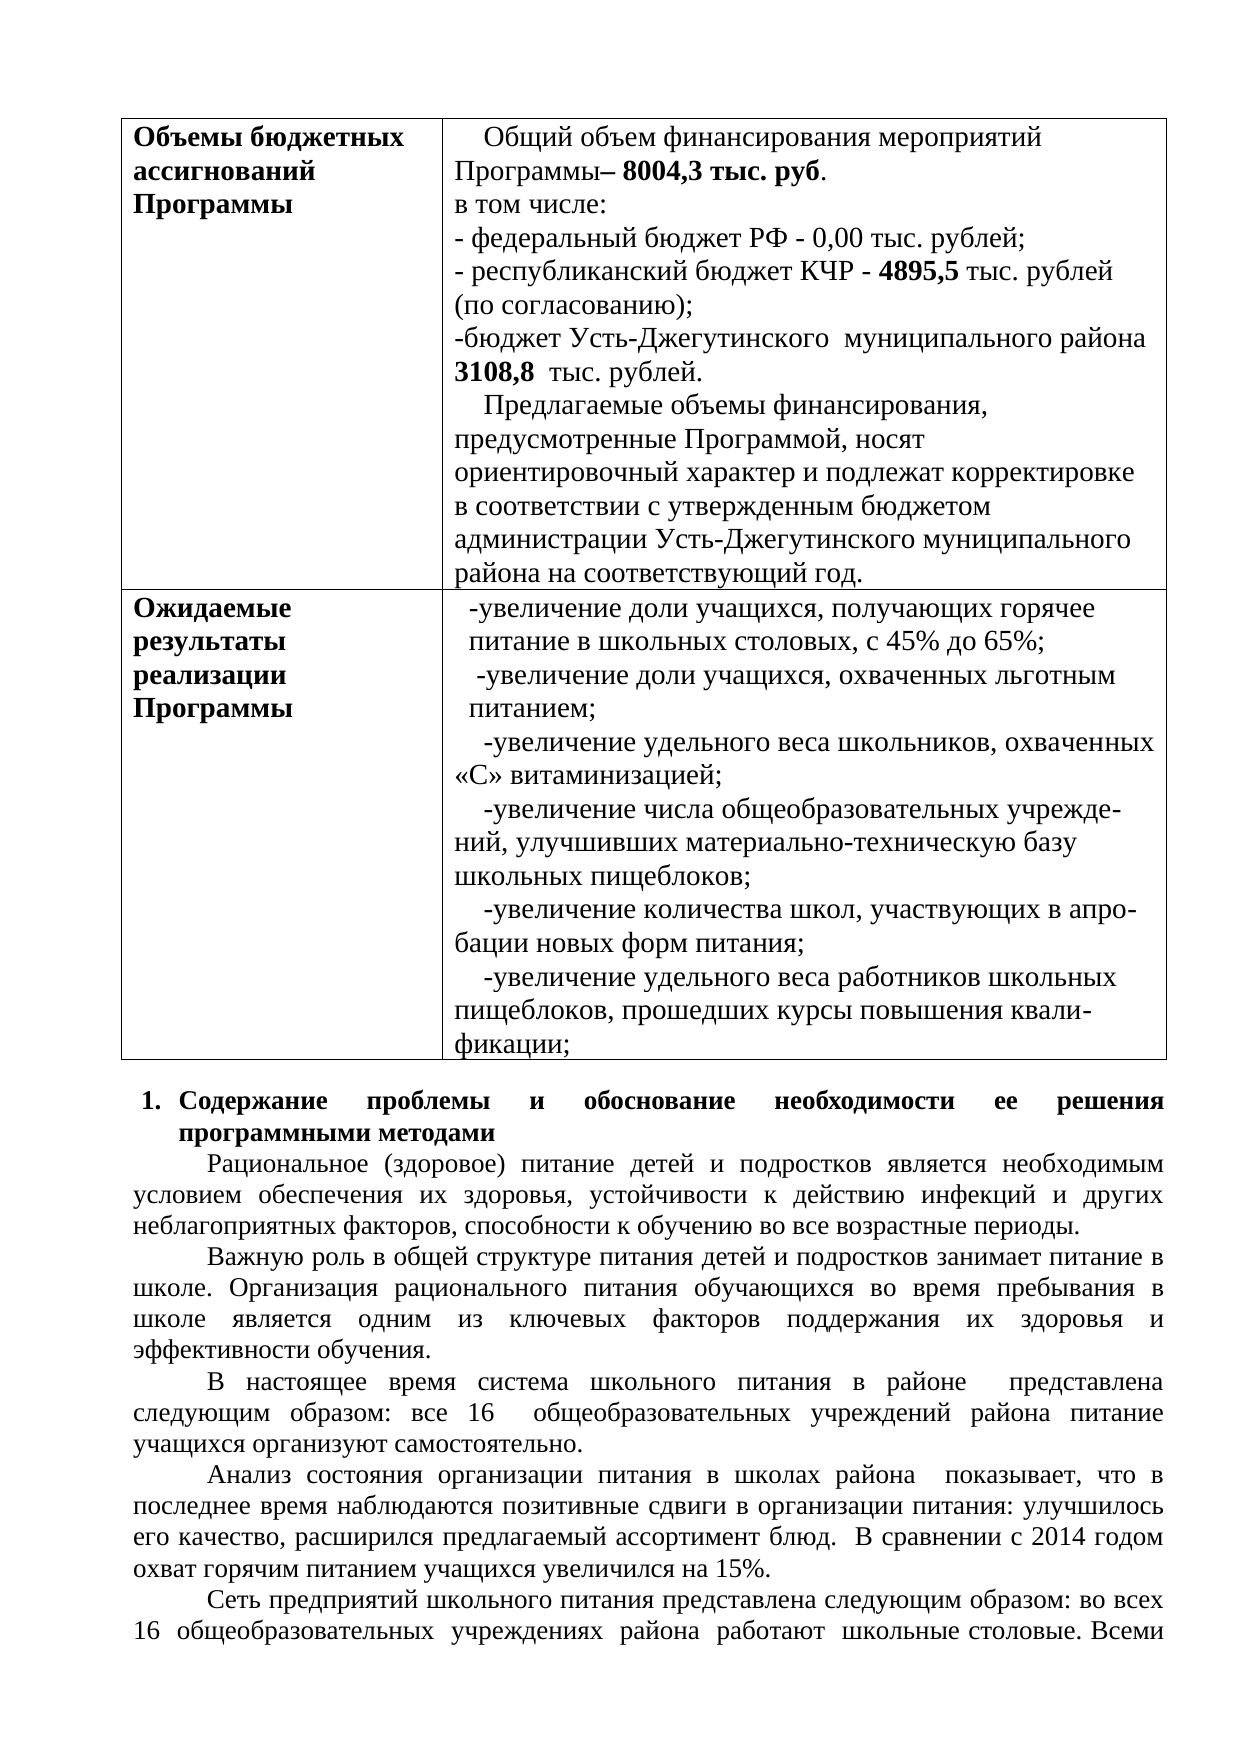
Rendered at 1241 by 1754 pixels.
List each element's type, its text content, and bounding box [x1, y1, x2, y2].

text Важную роль в общей структуре питания детей и подростков занимает питание в школе. Организация рационального питания обучающихся во время пребывания в школе является одним из ключевых факторов поддержания их здоровья и эффективности обучения. [133, 1240, 1165, 1365]
text Рациональное (здоровое) питание детей и подростков является необходимым условием обеспечения их здоровья, устойчивости к действию инфекций и других неблагоприятных факторов, способности к обучению во все возрастные периоды. [133, 1147, 1165, 1240]
table_cell Общий объем финансирования мероприятий Программы– 8004,3 тыс. руб. в том числе: - федеральный бюджет РФ - 0,00 тыс. рублей; - республиканский бюджет КЧР - 4895,5 тыс. рублей (по согласованию); -бюджет Усть-Джегутинского муниципального района 3108,8 тыс. рублей. Предлагаемые объемы финансирования, предусмотренные Программой, носят ориентировочный характер и подлежат корректировке в соответствии с утвержденным бюджетом администрации Усть-Джегутинского муниципального района на соответствующий год. [443, 119, 1166, 589]
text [133, 1583, 1165, 1645]
table_cell -увеличение доли учащихся, получающих горячее питание в школьных столовых, с 45% до 65%; -увеличение доли учащихся, охваченных льготным питанием; -увеличение удельного веса школьников, охваченных «С» витаминизацией; -увеличение числа общеобразовательных учреждений, улучшивших материально-техническую базу школьных пищеблоков; -увеличение количества школ, участвующих в апробации новых форм питания; -увеличение удельного веса работников школьных пищеблоков, прошедших курсы повышения квалификации; [443, 590, 1166, 1059]
table_cell Ожидаемые результаты реализации Программы [122, 590, 442, 1059]
list Содержание проблемы и обоснование необходимости ее решения программными методами [141, 1084, 1165, 1147]
table_cell Объемы бюджетных ассигнований Программы [122, 119, 442, 589]
text Анализ состояния организации питания в школах района показывает, что в последнее время наблюдаются позитивные сдвиги в организации питания: улучшилось его качество, расширился предлагаемый ассортимент блюд. В сравнении с 2014 годом охват горячим питанием учащихся увеличился на 15%. [133, 1458, 1165, 1583]
text В настоящее время система школьного питания в районе представлена следующим образом: все 16 общеобразовательных учреждений района питание учащихся организуют самостоятельно. [133, 1365, 1165, 1458]
